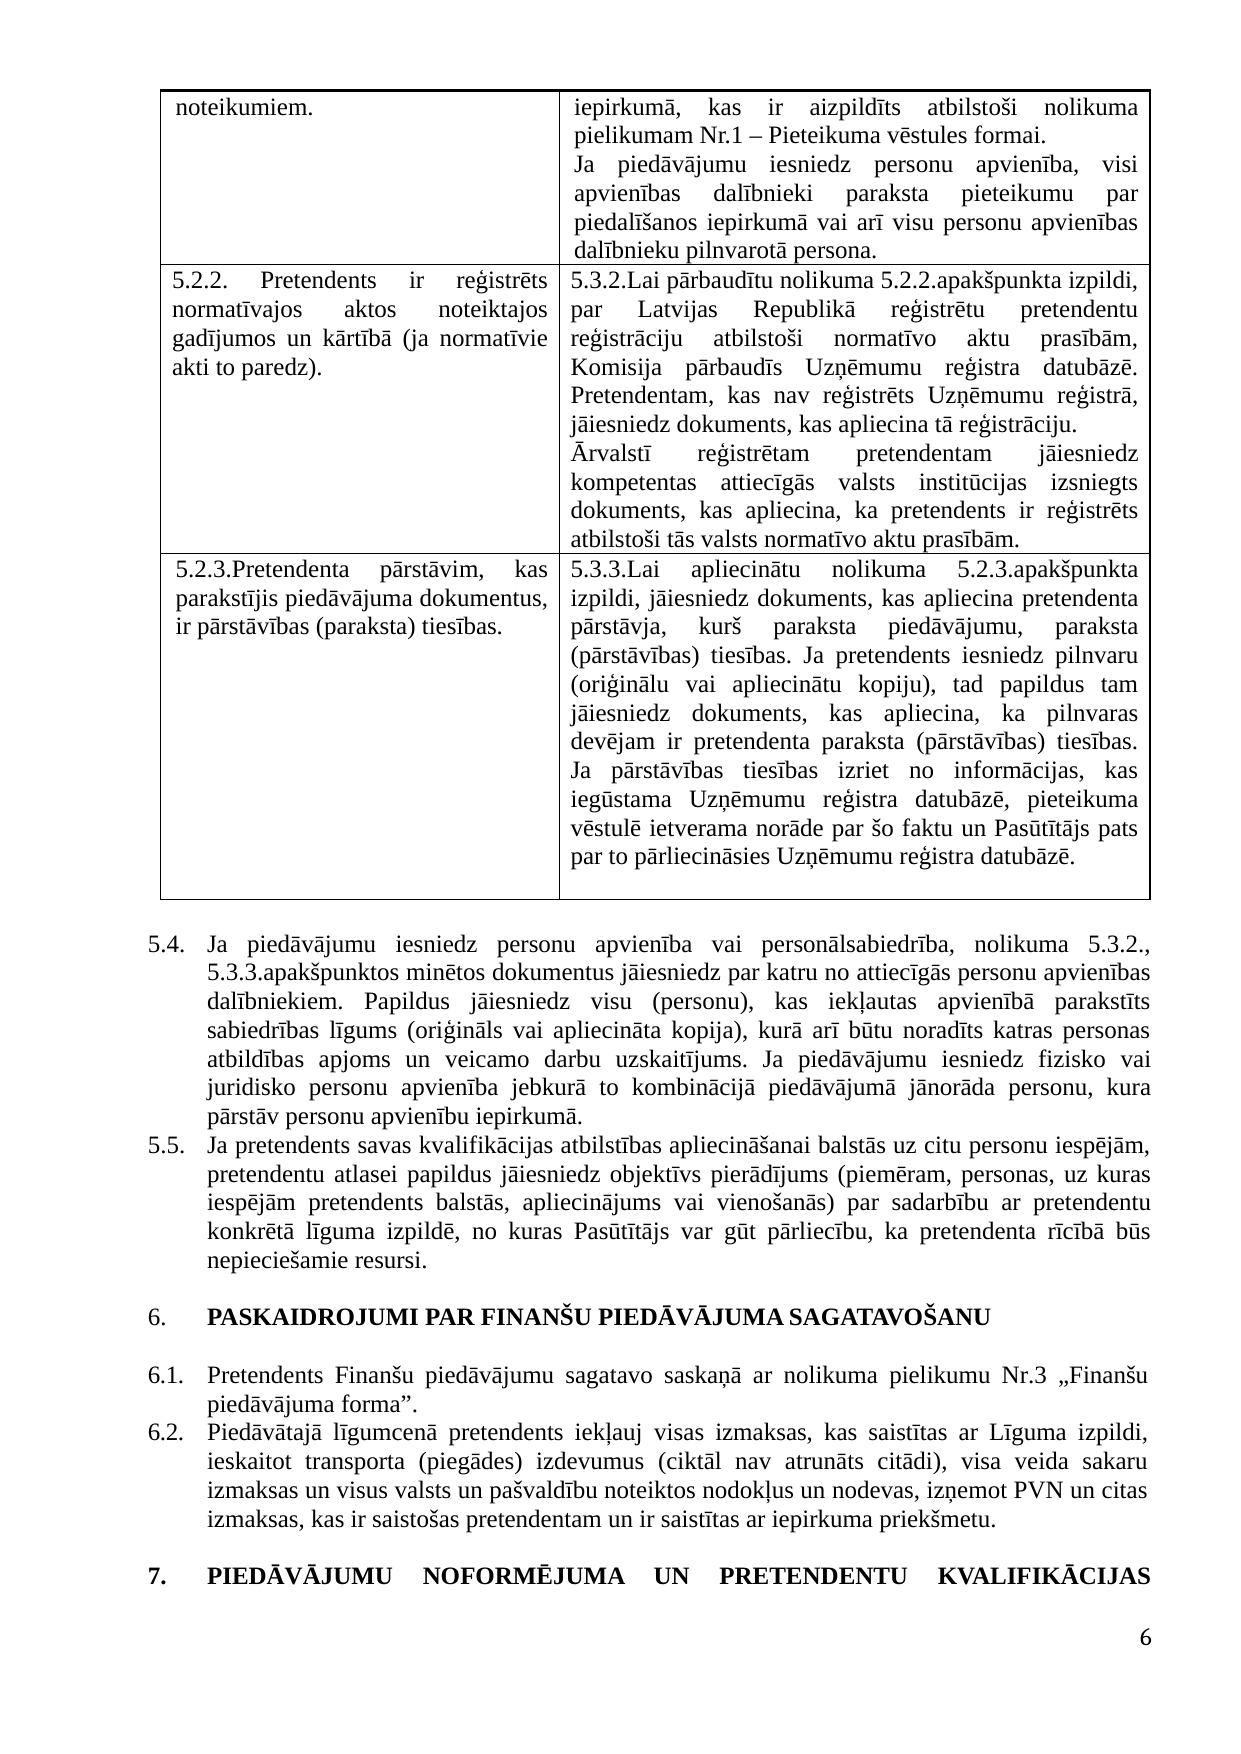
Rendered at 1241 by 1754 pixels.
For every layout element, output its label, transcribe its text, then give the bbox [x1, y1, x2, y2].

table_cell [161, 92, 559, 264]
list Pretendents Finanšu piedāvājumu sagatavo saskaņā ar nolikuma pielikumu Nr.3 „Finanšu piedāvājuma forma”. [148, 1360, 1149, 1417]
list PASKAIDROJUMI PAR FINANŠU PIEDĀVĀJUMA SAGATAVOŠANU [148, 1302, 1152, 1331]
table_cell 5.3.3.Lai apliecinātu nolikuma 5.2.3.apakšpunkta izpildi, jāiesniedz dokuments, kas apliecina pretendenta pārstāvja, kurš paraksta piedāvājumu, paraksta (pārstāvības) tiesības. Ja pretendents iesniedz pilnvaru (oriģinālu vai apliecinātu kopiju), tad papildus tam jāiesniedz dokuments, kas apliecina, ka pilnvaras devējam ir pretendenta paraksta (pārstāvības) tiesības. Ja pārstāvības tiesības izriet no informācijas, kas iegūstama Uzņēmumu reģistra datubāzē, pieteikuma vēstulē ietverama norāde par šo faktu un Pasūtītājs pats par to pārliecināsies Uzņēmumu reģistra datubāzē. [560, 554, 1149, 899]
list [148, 1561, 1152, 1590]
table_cell 5.3.2.Lai pārbaudītu nolikuma 5.2.2.apakšpunkta izpildi, par Latvijas Republikā reģistrētu pretendentu reģistrāciju atbilstoši normatīvo aktu prasībām, Komisija pārbaudīs Uzņēmumu reģistra datubāzē. Pretendentam, kas nav reģistrēts Uzņēmumu reģistrā, jāiesniedz dokuments, kas apliecina tā reģistrāciju. Ārvalstī reģistrētam pretendentam jāiesniedz kompetentas attiecīgās valsts institūcijas izsniegts dokuments, kas apliecina, ka pretendents ir reģistrēts atbilstoši tās valsts normatīvo aktu prasībām. [560, 265, 1149, 553]
list Piedāvātajā līgumcenā pretendents iekļauj visas izmaksas, kas saistītas ar Līguma izpildi, ieskaitot transporta (piegādes) izdevumus (ciktāl nav atrunāts citādi), visa veida sakaru izmaksas un visus valsts un pašvaldību noteiktos nodokļus un nodevas, izņemot PVN un citas izmaksas, kas ir saistošas pretendentam un ir saistītas ar iepirkuma priekšmetu. [148, 1417, 1149, 1532]
list Ja pretendents savas kvalifikācijas atbilstības apliecināšanai balstās uz citu personu iespējām, pretendentu atlasei papildus jāiesniedz objektīvs pierādījums (piemēram, personas, uz kuras iespējām pretendents balstās, apliecinājums vai vienošanās) par sadarbību ar pretendentu konkrētā līguma izpildē, no kuras Pasūtītājs var gūt pārliecību, ka pretendenta rīcībā būs nepieciešamie resursi. [148, 1130, 1152, 1274]
list Ja piedāvājumu iesniedz personu apvienība vai personālsabiedrība, nolikuma 5.3.2., 5.3.3.apakšpunktos minētos dokumentus jāiesniedz par katru no attiecīgās personu apvienības dalībniekiem. Papildus jāiesniedz visu (personu), kas iekļautas apvienībā parakstīts sabiedrības līgums (oriģināls vai apliecināta kopija), kurā arī būtu noradīts katras personas atbildības apjoms un veicamo darbu uzskaitījums. Ja piedāvājumu iesniedz fizisko vai juridisko personu apvienība jebkurā to kombinācijā piedāvājumā jānorāda personu, kura pārstāv personu apvienību iepirkumā. [148, 929, 1152, 1130]
table_cell 5.2.2. Pretendents ir reģistrēts normatīvajos aktos noteiktajos gadījumos un kārtībā (ja normatīvie akti to paredz). [161, 265, 559, 553]
table_cell 5.2.3.Pretendenta pārstāvim, kas parakstījis piedāvājuma dokumentus, ir pārstāvības (paraksta) tiesības. [161, 554, 559, 899]
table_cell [560, 92, 1149, 264]
